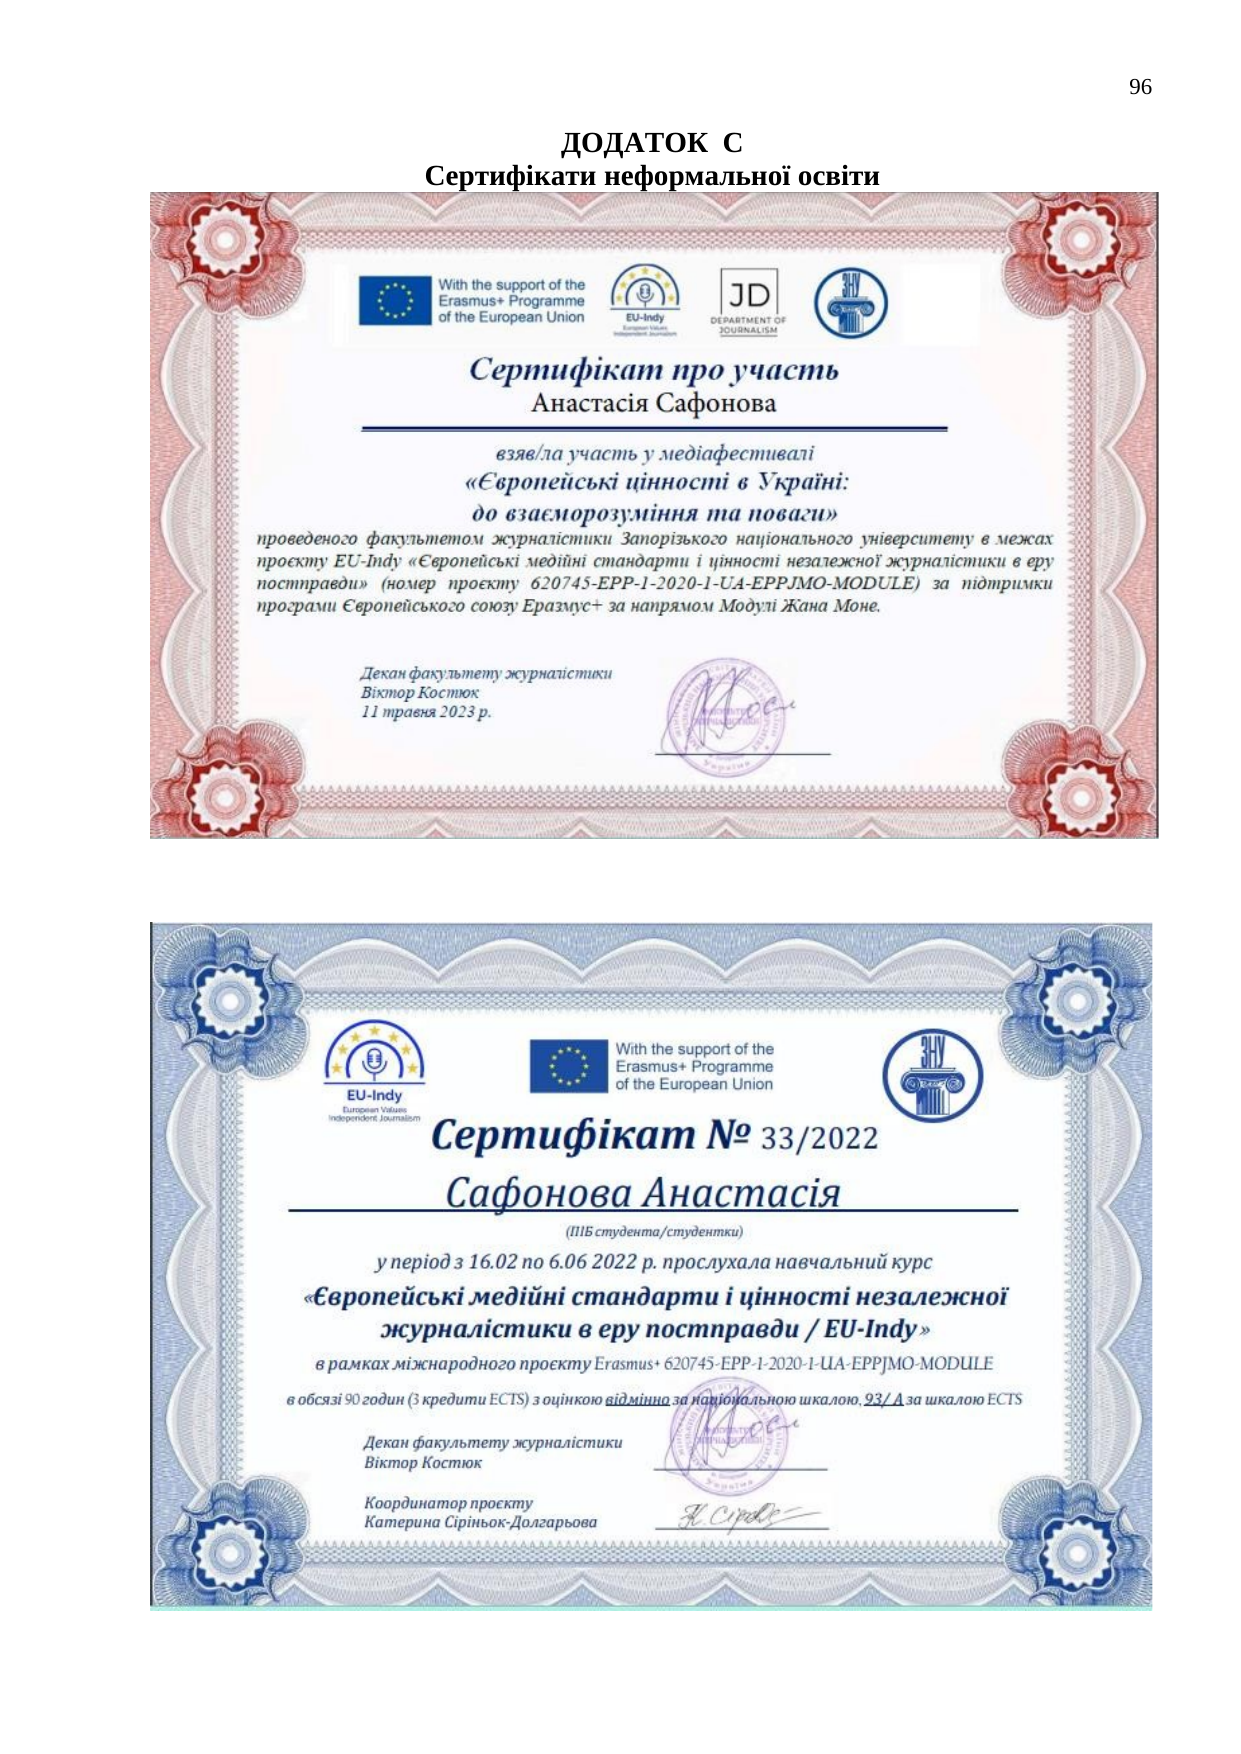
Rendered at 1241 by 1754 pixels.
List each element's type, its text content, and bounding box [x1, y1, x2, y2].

picture [150, 192, 1159, 839]
text ДОДАТОК С [156, 125, 1148, 158]
picture [150, 922, 1153, 1611]
subtitle Сертифікати неформальної освіти [156, 158, 1148, 192]
